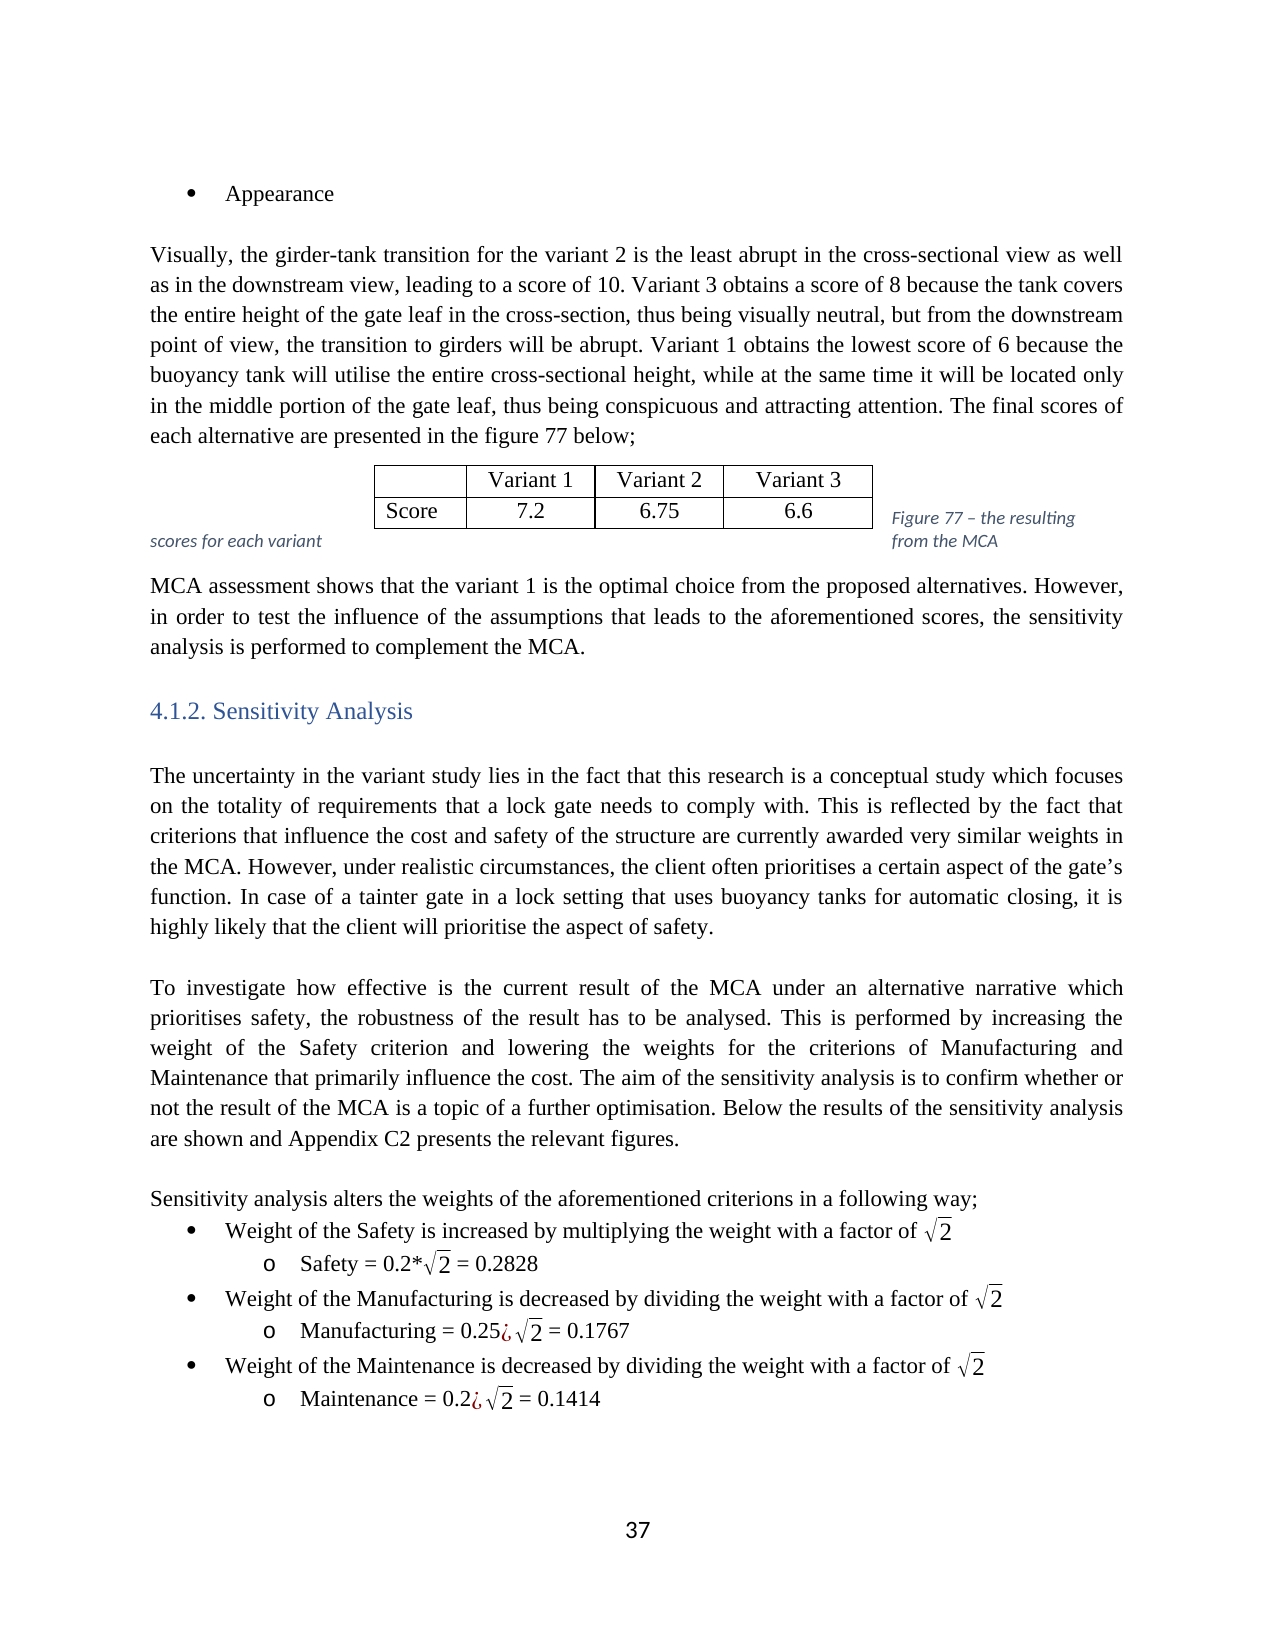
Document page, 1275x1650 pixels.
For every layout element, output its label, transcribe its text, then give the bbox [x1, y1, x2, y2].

subtitle 4.1.2. Sensitivity Analysis [150, 696, 1125, 725]
table_header Variant 2 [596, 466, 723, 497]
list Weight of the Safety is increased by multiplying the weight with a factor of [187, 1215, 1125, 1245]
list Maintenance = 0.2 = 0.1414 [262, 1384, 1125, 1414]
table_header [375, 466, 466, 497]
text Sensitivity analysis alters the weights of the aforementioned criterions in a following way; [150, 1185, 1125, 1211]
table_header Variant 3 [724, 466, 872, 497]
text Visually, the girder-tank transition for the variant 2 is the least abrupt in the cross-sectional view as well as in the downstream view, leading to a score of 10. Variant 3 obtains a score of 8 because the tank covers the entire height of the gate leaf in the cross-section, thus being visually neutral, but from the downstream point of view, the transition to girders will be abrupt. Variant 1 obtains the lowest score of 6 because the buoyancy tank will utilise the entire cross-sectional height, while at the same time it will be located only in the middle portion of the gate leaf, thus being conspicuous and attracting attention. The final scores of each alternative are presented in the figure 77 below; [150, 241, 1125, 448]
text The uncertainty in the variant study lies in the fact that this research is a conceptual study which focuses on the totality of requirements that a lock gate needs to comply with. This is reflected by the fact that criterions that influence the cost and safety of the structure are currently awarded very similar weights in the MCA. However, under realistic circumstances, the client often prioritises a certain aspect of the gate’s function. In case of a tainter gate in a lock setting that uses buoyancy tanks for automatic closing, it is highly likely that the client will prioritise the aspect of safety. [150, 762, 1125, 939]
table_cell 7.2 [467, 498, 594, 528]
table_cell 6.6 [724, 498, 872, 528]
table_cell 6.75 [596, 498, 723, 528]
list Weight of the Manufacturing is decreased by dividing the weight with a factor of [187, 1283, 1125, 1313]
table_header Variant 1 [467, 466, 594, 497]
list Appearance [187, 180, 1125, 207]
table_cell Score [375, 498, 466, 528]
list Weight of the Maintenance is decreased by dividing the weight with a factor of [187, 1351, 1125, 1380]
text To investigate how effective is the current result of the MCA under an alternative narrative which prioritises safety, the robustness of the result has to be analysed. This is performed by increasing the weight of the Safety criterion and lowering the weights for the criterions of Manufacturing and Maintenance that primarily influence the cost. The aim of the sensitivity analysis is to confirm whether or not the result of the MCA is a topic of a further optimisation. Below the results of the sensitivity analysis are shown and Appendix C2 presents the relevant figures. [150, 974, 1125, 1151]
list Manufacturing = 0.25 = 0.1767 [262, 1317, 1125, 1346]
text MCA assessment shows that the variant 1 is the optimal choice from the proposed alternatives. However, in order to test the influence of the assumptions that leads to the aforementioned scores, the sensitivity analysis is performed to complement the MCA. [150, 573, 1125, 659]
list Safety = 0.2* = 0.2828 [262, 1249, 1125, 1279]
